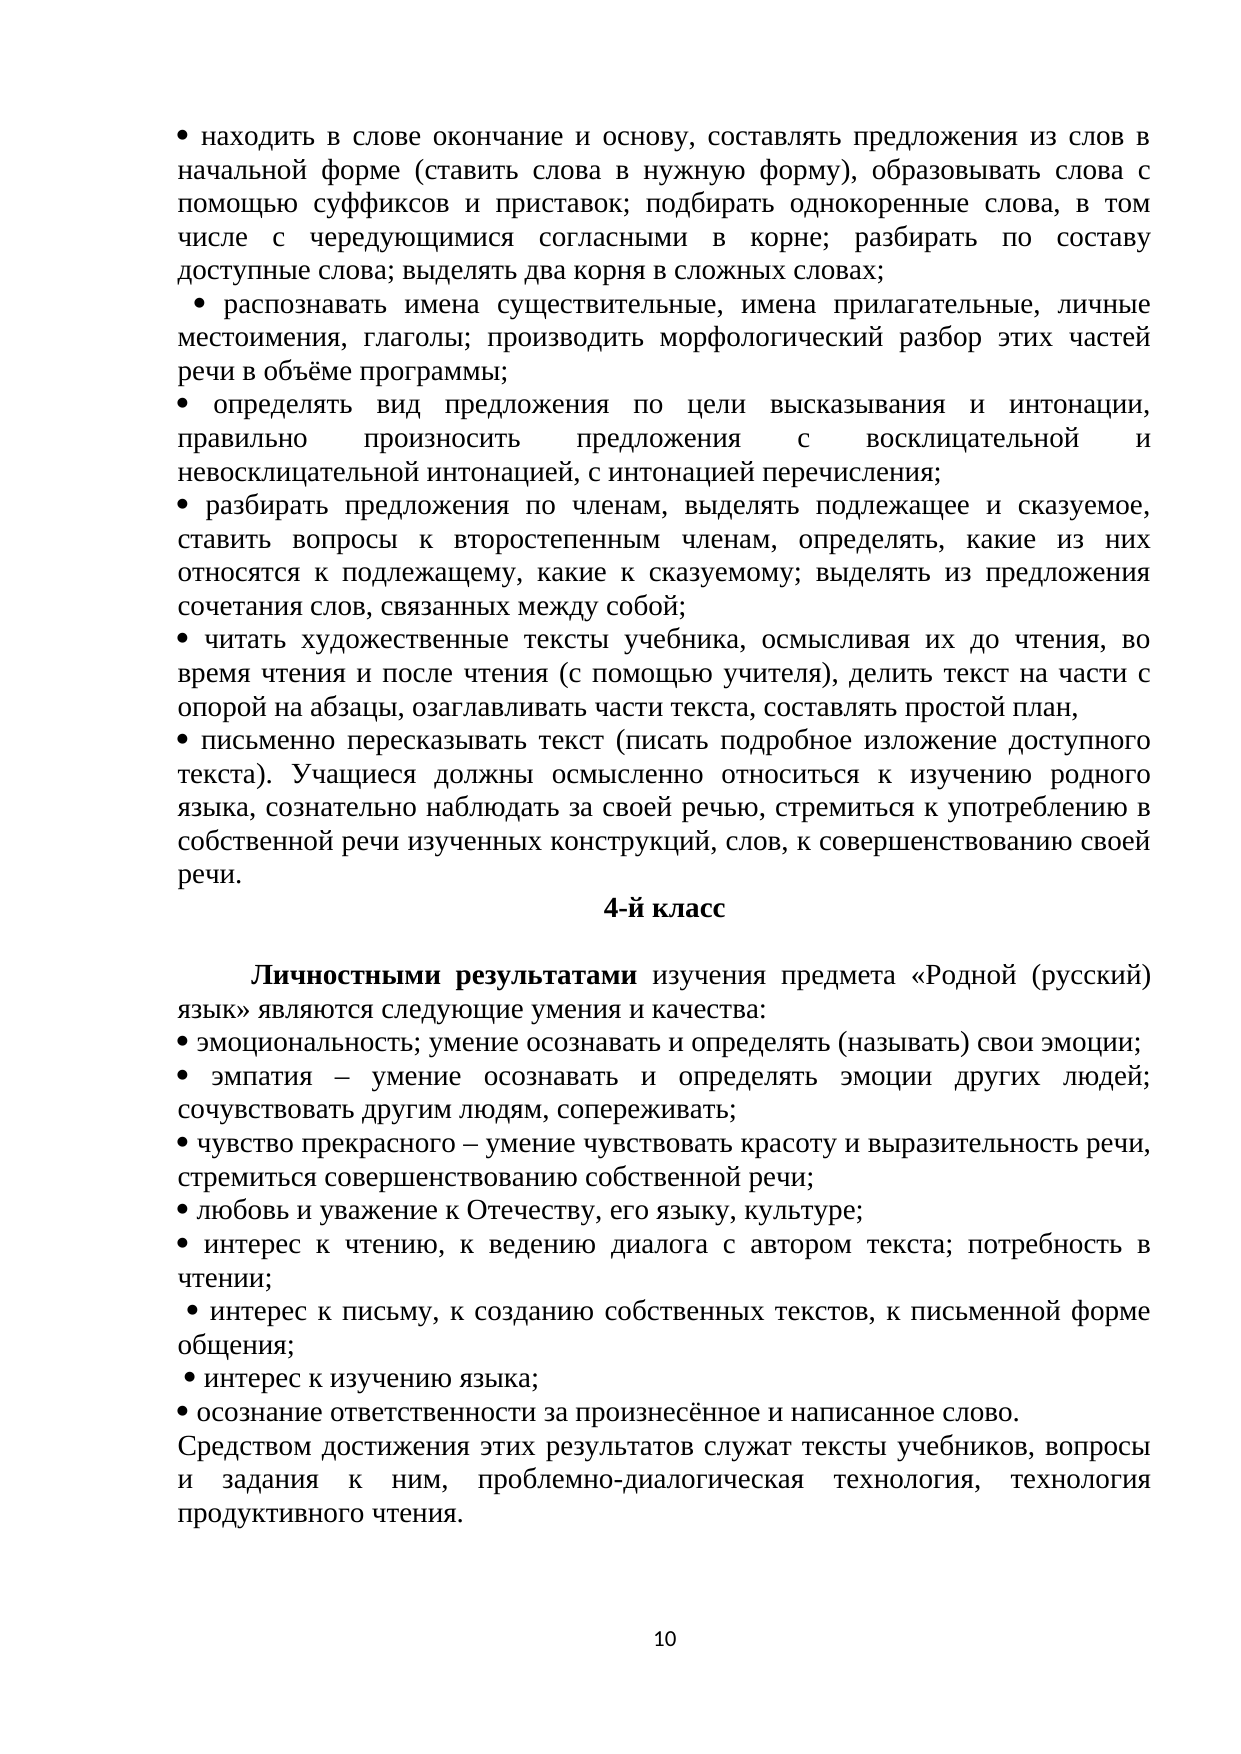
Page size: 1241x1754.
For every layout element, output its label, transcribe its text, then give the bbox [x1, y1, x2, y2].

text эмпатия – умение осознавать и определять эмоции других людей; сочувствовать другим людям, сопереживать; [177, 1058, 1152, 1125]
text определять вид предложения по цели высказывания и интонации, правильно произносить предложения с восклицательной и невосклицательной интонацией, с интонацией перечисления; [177, 387, 1152, 487]
text письменно пересказывать текст (писать подробное изложение доступного текста). Учащиеся должны осмысленно относиться к изучению родного языка, сознательно наблюдать за своей речью, стремиться к употреблению в собственной речи изученных конструкций, слов, к совершенствованию своей речи. [177, 722, 1152, 890]
text эмоциональность; умение осознавать и определять (называть) свои эмоции; [177, 1024, 1152, 1058]
text Средством достижения этих результатов служат тексты учебников, вопросы и задания к ним, проблемно-диалогическая технология, технология продуктивного чтения. [177, 1428, 1152, 1528]
text осознание ответственности за произнесённое и написанное слово. [177, 1394, 1152, 1428]
text 4-й класс [177, 890, 1152, 924]
text интерес к письму, к созданию собственных текстов, к письменной форме общения; [177, 1293, 1152, 1360]
text интерес к изучению языка; [177, 1360, 1152, 1394]
text читать художественные тексты учебника, осмысливая их до чтения, во время чтения и после чтения (с помощью учителя), делить текст на части с опорой на абзацы, озаглавливать части текста, составлять простой план, [177, 622, 1152, 722]
text разбирать предложения по членам, выделять подлежащее и сказуемое, ставить вопросы к второстепенным членам, определять, какие из них относятся к подлежащему, какие к сказуемому; выделять из предложения сочетания слов, связанных между собой; [177, 487, 1152, 622]
text любовь и уважение к Отечеству, его языку, культуре; [177, 1192, 1152, 1226]
text Личностными результатами изучения предмета «Родной (русский) язык» являются следующие умения и качества: [177, 957, 1152, 1024]
text чувство прекрасного – умение чувствовать красоту и выразительность речи, стремиться совершенствованию собственной речи; [177, 1125, 1152, 1192]
text интерес к чтению, к ведению диалога с автором текста; потребность в чтении; [177, 1226, 1152, 1293]
text распознавать имена существительные, имена прилагательные, личные местоимения, глаголы; производить морфологический разбор этих частей речи в объёме программы; [177, 286, 1152, 387]
text находить в слове окончание и основу, составлять предложения из слов в начальной форме (ставить слова в нужную форму), образовывать слова с помощью суффиксов и приставок; подбирать однокоренные слова, в том числе с чередующимися согласными в корне; разбирать по составу доступные слова; выделять два корня в сложных словах; [177, 118, 1152, 286]
